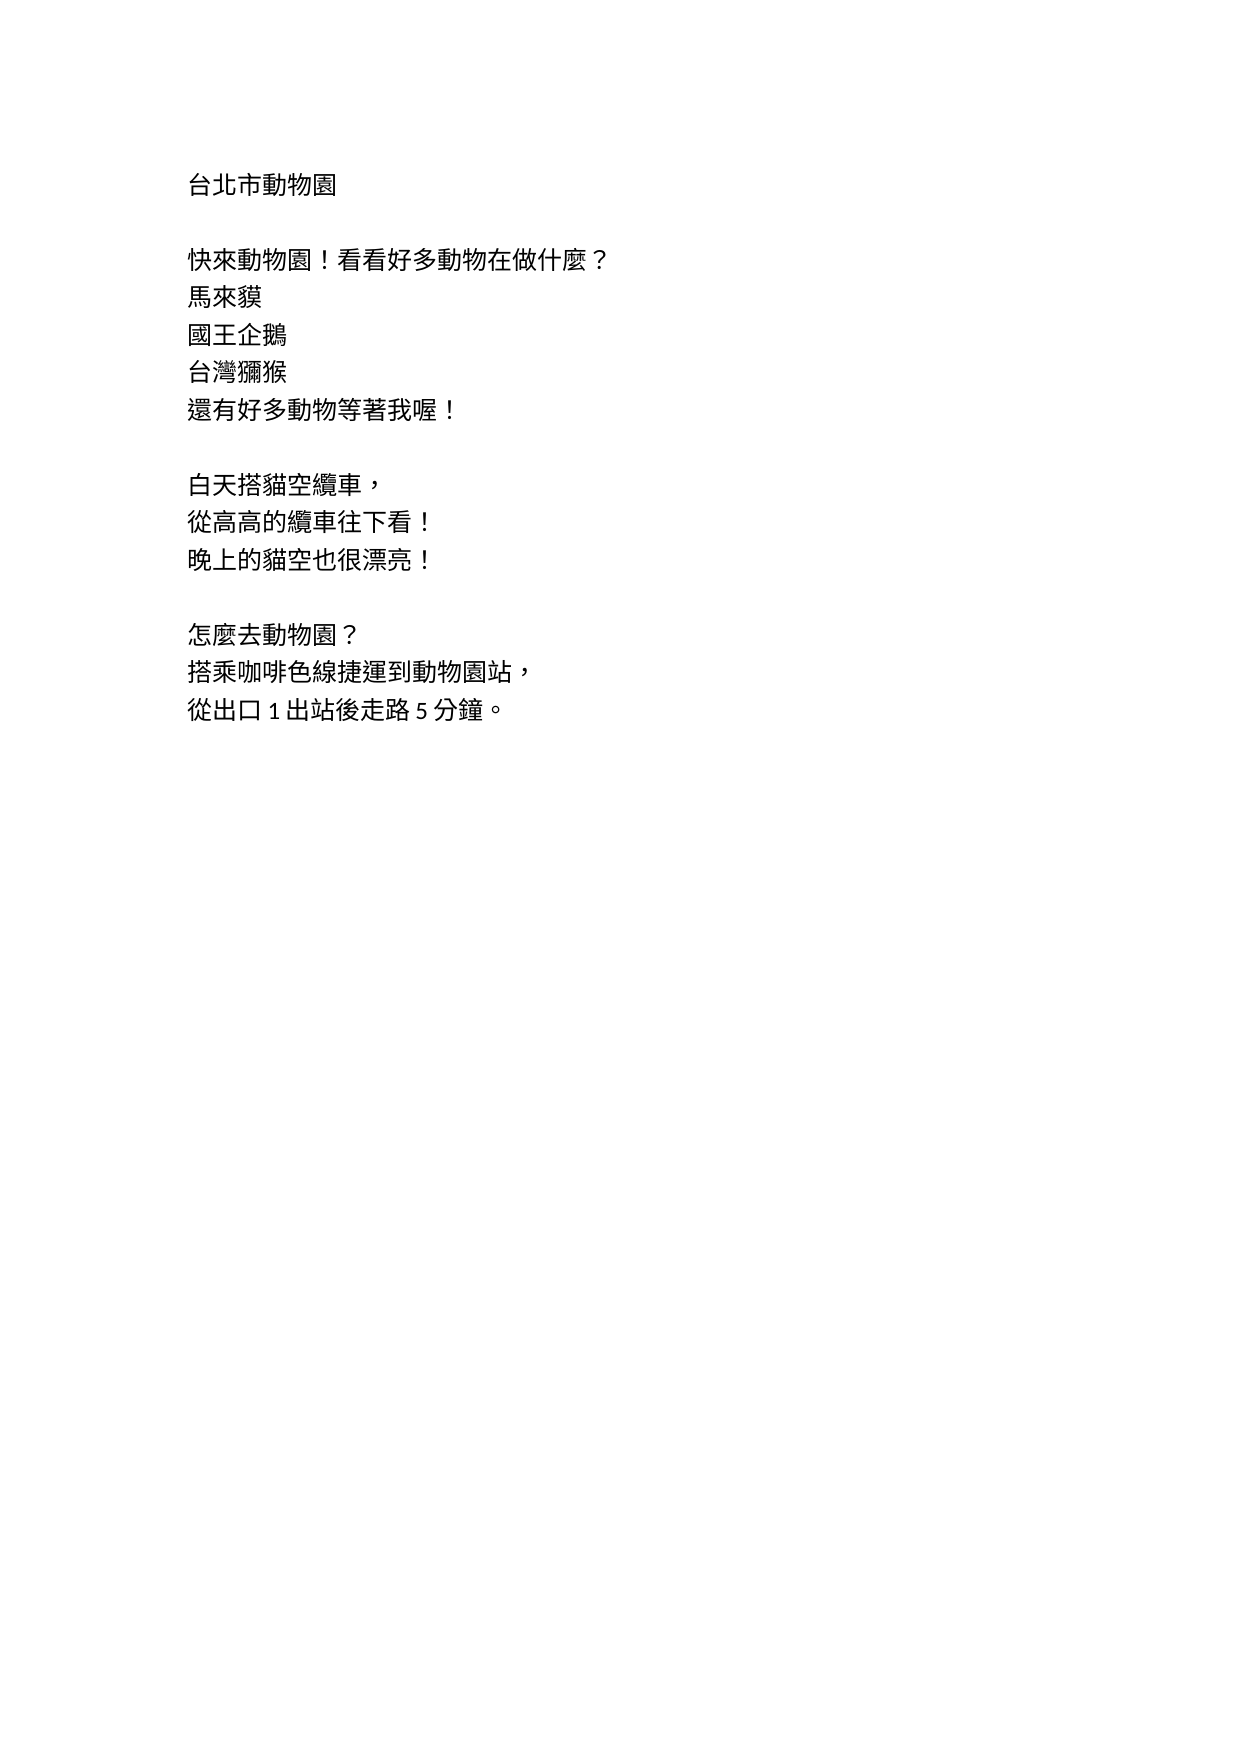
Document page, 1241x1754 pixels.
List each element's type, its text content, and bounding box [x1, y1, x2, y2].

text 怎麼去動物園？ [187, 614, 1053, 652]
text 從高高的纜車往下看！ [187, 502, 1053, 539]
text 國王企鵝 [187, 314, 1053, 352]
text 晚上的貓空也很漂亮！ [187, 539, 1053, 577]
text 馬來貘 [187, 277, 1053, 314]
text 台北市動物園 [187, 164, 1053, 202]
text 白天搭貓空纜車， [187, 464, 1053, 502]
text 還有好多動物等著我喔！ [187, 389, 1053, 427]
text 搭乘咖啡色線捷運到動物園站， [187, 652, 1053, 689]
text 快來動物園！看看好多動物在做什麼？ [187, 239, 1053, 277]
text 台灣獼猴 [187, 352, 1053, 389]
text 從出口1出站後走路5分鐘。 [187, 689, 1053, 727]
